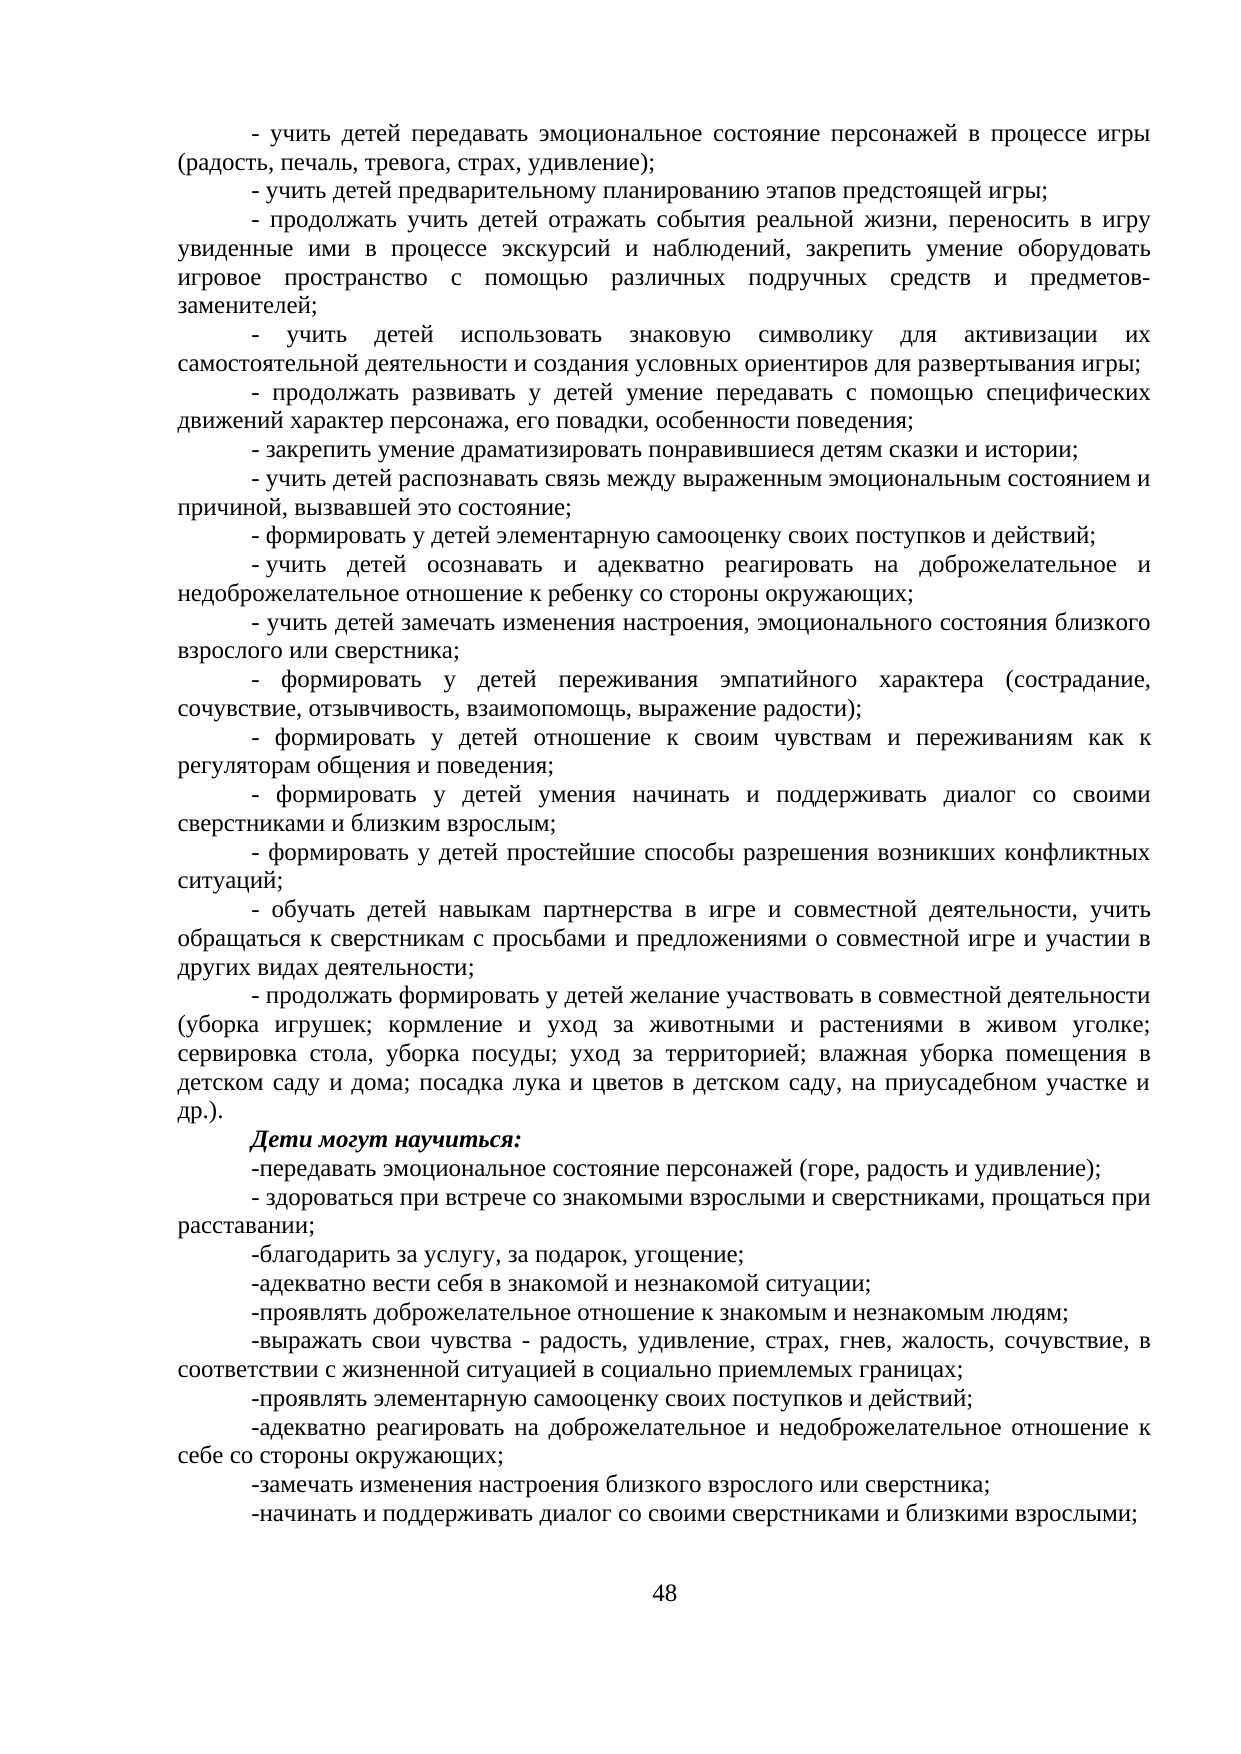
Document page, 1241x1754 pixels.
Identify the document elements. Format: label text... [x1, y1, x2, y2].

text - формировать у детей умения начинать и поддерживать диалог со своими сверстниками и близким взрослым; [177, 779, 1152, 837]
text - учить детей передавать эмоциональное состояние персонажей в процессе игры (радость, печаль, тревога, страх, удивление); [177, 118, 1152, 176]
text - формировать у детей отношение к своим чувствам и переживаниям как к регуляторам общения и поведения; [177, 722, 1152, 779]
text -замечать изменения настроения близкого взрослого или сверстника; [177, 1469, 1152, 1498]
text - учить детей предварительному планированию этапов предстоящей игры; [177, 176, 1152, 204]
text - продолжать развивать у детей умение передавать с помощью специфических движений характер персонажа, его повадки, особенности поведения; [177, 377, 1152, 434]
text -адекватно вести себя в знакомой и незнакомой ситуации; [177, 1268, 1152, 1297]
text -выражать свои чувства - радость, удивление, страх, гнев, жалость, сочувствие, в соответствии с жизненной ситуацией в социально приемлемых границах; [177, 1326, 1152, 1383]
text - обучать детей навыкам партнерства в игре и совместной деятельности, учить обращаться к сверстникам с просьбами и предложениями о совместной игре и участии в других видах деятельности; [177, 894, 1152, 981]
text Дети могут научиться: [177, 1124, 1152, 1153]
text -проявлять доброжелательное отношение к знакомым и незнакомым людям; [177, 1297, 1152, 1326]
text - формировать у детей переживания эмпатийного характера (сострадание, сочувствие, отзывчивость, взаимопомощь, выражение радости); [177, 664, 1152, 722]
text -адекватно реагировать на доброжелательное и недоброжелательное отношение к себе со стороны окружающих; [177, 1412, 1152, 1469]
text - учить детей замечать изменения настроения, эмоционального состояния близкого взрослого или сверстника; [177, 607, 1152, 664]
text -благодарить за услугу, за подарок, угощение; [177, 1239, 1152, 1268]
text - продолжать формировать у детей желание участвовать в совместной деятельности (уборка игрушек; кормление и уход за животными и растениями в живом уголке; сервировка стола, уборка посуды; уход за территорией; влажная уборка помещения в детском саду и дома; посадка лука и цветов в детском саду, на приусадебном участке и др.). [177, 981, 1152, 1124]
text -передавать эмоциональное состояние персонажей (горе, радость и удивление); [177, 1153, 1152, 1182]
text - здороваться при встрече со знакомыми взрослыми и сверстниками, прощаться при расставании; [177, 1182, 1152, 1239]
text - учить детей использовать знаковую символику для активизации их самостоятельной деятельности и создания условных ориентиров для развертывания игры; [177, 319, 1152, 377]
text - учить детей распознавать связь между выраженным эмоциональным состоянием и причиной, вызвавшей это состояние; [177, 463, 1152, 521]
text - продолжать учить детей отражать события реальной жизни, переносить в игру увиденные ими в процессе экскурсий и наблюдений, закрепить умение оборудовать игровое пространство с помощью различных подручных средств и предметов-заменителей; [177, 204, 1152, 319]
text - формировать у детей элементарную самооценку своих поступков и действий; [177, 521, 1152, 549]
text -начинать и поддерживать диалог со своими сверстниками и близкими взрослыми; [177, 1498, 1152, 1527]
text - формировать у детей простейшие способы разрешения возникших конфликтных ситуаций; [177, 837, 1152, 894]
text -проявлять элементарную самооценку своих поступков и действий; [177, 1383, 1152, 1412]
text - закрепить умение драматизировать понравившиеся детям сказки и истории; [177, 434, 1152, 463]
text - учить детей осознавать и адекватно реагировать на доброжелательное и недоброжелательное отношение к ребенку со стороны окружающих; [177, 549, 1152, 607]
